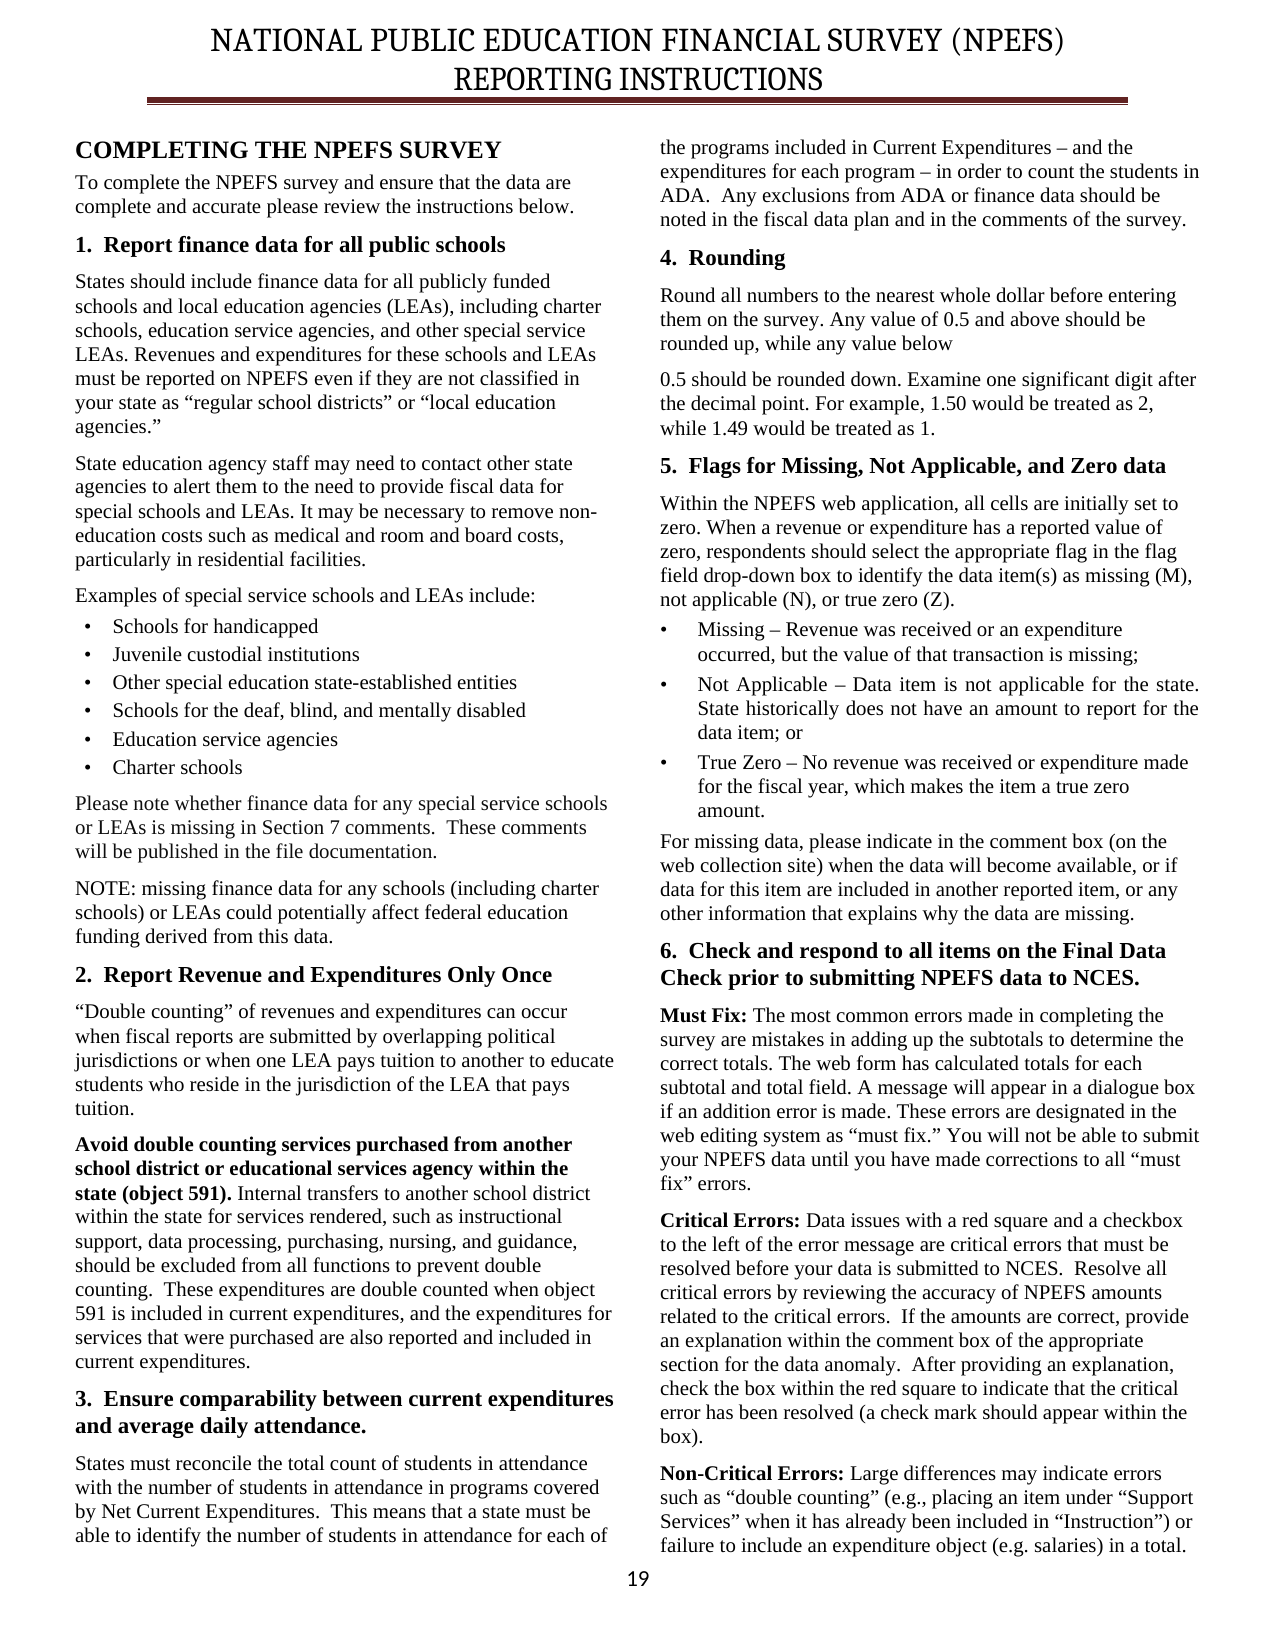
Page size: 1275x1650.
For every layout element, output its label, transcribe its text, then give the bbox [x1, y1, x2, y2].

text To complete the NPEFS survey and ensure that the data are complete and accurate please review the instructions below. [75, 170, 615, 218]
text 0.5 should be rounded down. Examine one significant digit after the decimal point. For example, 1.50 would be treated as 2, while 1.49 would be treated as 1. [660, 367, 1200, 439]
text States must reconcile the total count of students in attendance with the number of students in attendance in programs covered by Net Current Expenditures. This means that a state must be able to identify the number of students in attendance for each of the programs included in Current Expenditures – and the expenditures for each program – in order to count the students in ADA. Any exclusions from ADA or finance data should be noted in the fiscal data plan and in the comments of the survey. [660, 135, 1200, 231]
text 3. Ensure comparability between current expenditures and average daily attendance. [75, 1385, 615, 1438]
list Juvenile custodial institutions [84, 642, 615, 666]
text Must Fix: The most common errors made in completing the survey are mistakes in adding up the subtotals to determine the correct totals. The web form has calculated totals for each subtotal and total field. A message will appear in a dialogue box if an addition error is made. These errors are designated in the web editing system as “must fix.” You will not be able to submit your NPEFS data until you have made corrections to all “must fix” errors. [660, 1003, 1200, 1195]
list Missing – Revenue was received or an expenditure occurred, but the value of that transaction is missing; [660, 617, 1200, 666]
text State education agency staff may need to contact other state agencies to alert them to the need to provide fiscal data for special schools and LEAs. It may be necessary to remove non-education costs such as medical and room and board costs, particularly in residential facilities. [75, 450, 615, 571]
text Examples of special service schools and LEAs include: [75, 583, 615, 607]
list Not Applicable – Data item is not applicable for the state. State historically does not have an amount to report for the data item; or [660, 672, 1200, 744]
text For missing data, please indicate in the comment box (on the web collection site) when the data will become available, or if data for this item are included in another reported item, or any other information that explains why the data are missing. [660, 829, 1200, 925]
text 1. Report finance data for all public schools [75, 231, 615, 257]
text States should include finance data for all publicly funded schools and local education agencies (LEAs), including charter schools, education service agencies, and other special service LEAs. Revenues and expenditures for these schools and LEAs must be reported on NPEFS even if they are not classified in your state as “regular school districts” or “local education agencies.” [75, 269, 615, 438]
text COMPLETING THE NPEFS SURVEY [75, 135, 615, 164]
list Other special education state-established entities [84, 670, 615, 694]
text NOTE: missing finance data for any schools (including charter schools) or LEAs could potentially affect federal education funding derived from this data. [75, 876, 615, 948]
text Round all numbers to the nearest whole dollar before entering them on the survey. Any value of 0.5 and above should be rounded up, while any value below [660, 283, 1200, 355]
list Schools for handicapped [84, 613, 615, 638]
list True Zero – No revenue was received or expenditure made for the fiscal year, which makes the item a true zero amount. [660, 750, 1200, 822]
list Education service agencies [84, 726, 615, 751]
text Within the NPEFS web application, all cells are initially set to zero. When a revenue or expenditure has a reported value of zero, respondents should select the appropriate flag in the flag field drop-down box to identify the data item(s) as missing (M), not applicable (N), or true zero (Z). [660, 491, 1200, 611]
text 2. Report Revenue and Expenditures Only Once [75, 961, 615, 987]
text “Double counting” of revenues and expenditures can occur when fiscal reports are submitted by overlapping political jurisdictions or when one LEA pays tuition to another to educate students who reside in the jurisdiction of the LEA that pays tuition. [75, 999, 615, 1120]
text 6. Check and respond to all items on the Final Data Check prior to submitting NPEFS data to NCES. [660, 937, 1200, 990]
list Charter schools [84, 755, 615, 779]
text Critical Errors: Data issues with a red square and a checkbox to the left of the error message are critical errors that must be resolved before your data is submitted to NCES. Resolve all critical errors by reviewing the accuracy of NPEFS amounts related to the critical errors. If the amounts are correct, provide an explanation within the comment box of the appropriate section for the data anomaly. After providing an explanation, check the box within the red square to indicate that the critical error has been resolved (a check mark should appear within the box). [660, 1208, 1200, 1448]
text Please note whether finance data for any special service schools or LEAs is missing in Section 7 comments. These comments will be published in the file documentation. [75, 791, 615, 863]
text States must reconcile the total count of students in attendance with the number of students in attendance in programs covered by Net Current Expenditures. This means that a state must be able to identify the number of students in attendance for each of the programs included in Current Expenditures – and the expenditures for each program – in order to count the students in ADA. Any exclusions from ADA or finance data should be noted in the fiscal data plan and in the comments of the survey. [75, 1451, 615, 1547]
text Avoid double counting services purchased from another school district or educational services agency within the state (object 591). Internal transfers to another school district within the state for services rendered, such as instructional support, data processing, purchasing, nursing, and guidance, should be excluded from all functions to prevent double counting. These expenditures are double counted when object 591 is included in current expenditures, and the expenditures for services that were purchased are also reported and included in current expenditures. [75, 1132, 615, 1373]
text 5. Flags for Missing, Not Applicable, and Zero data [660, 452, 1200, 478]
list Schools for the deaf, blind, and mentally disabled [84, 698, 615, 722]
text 4. Rounding [660, 244, 1200, 270]
